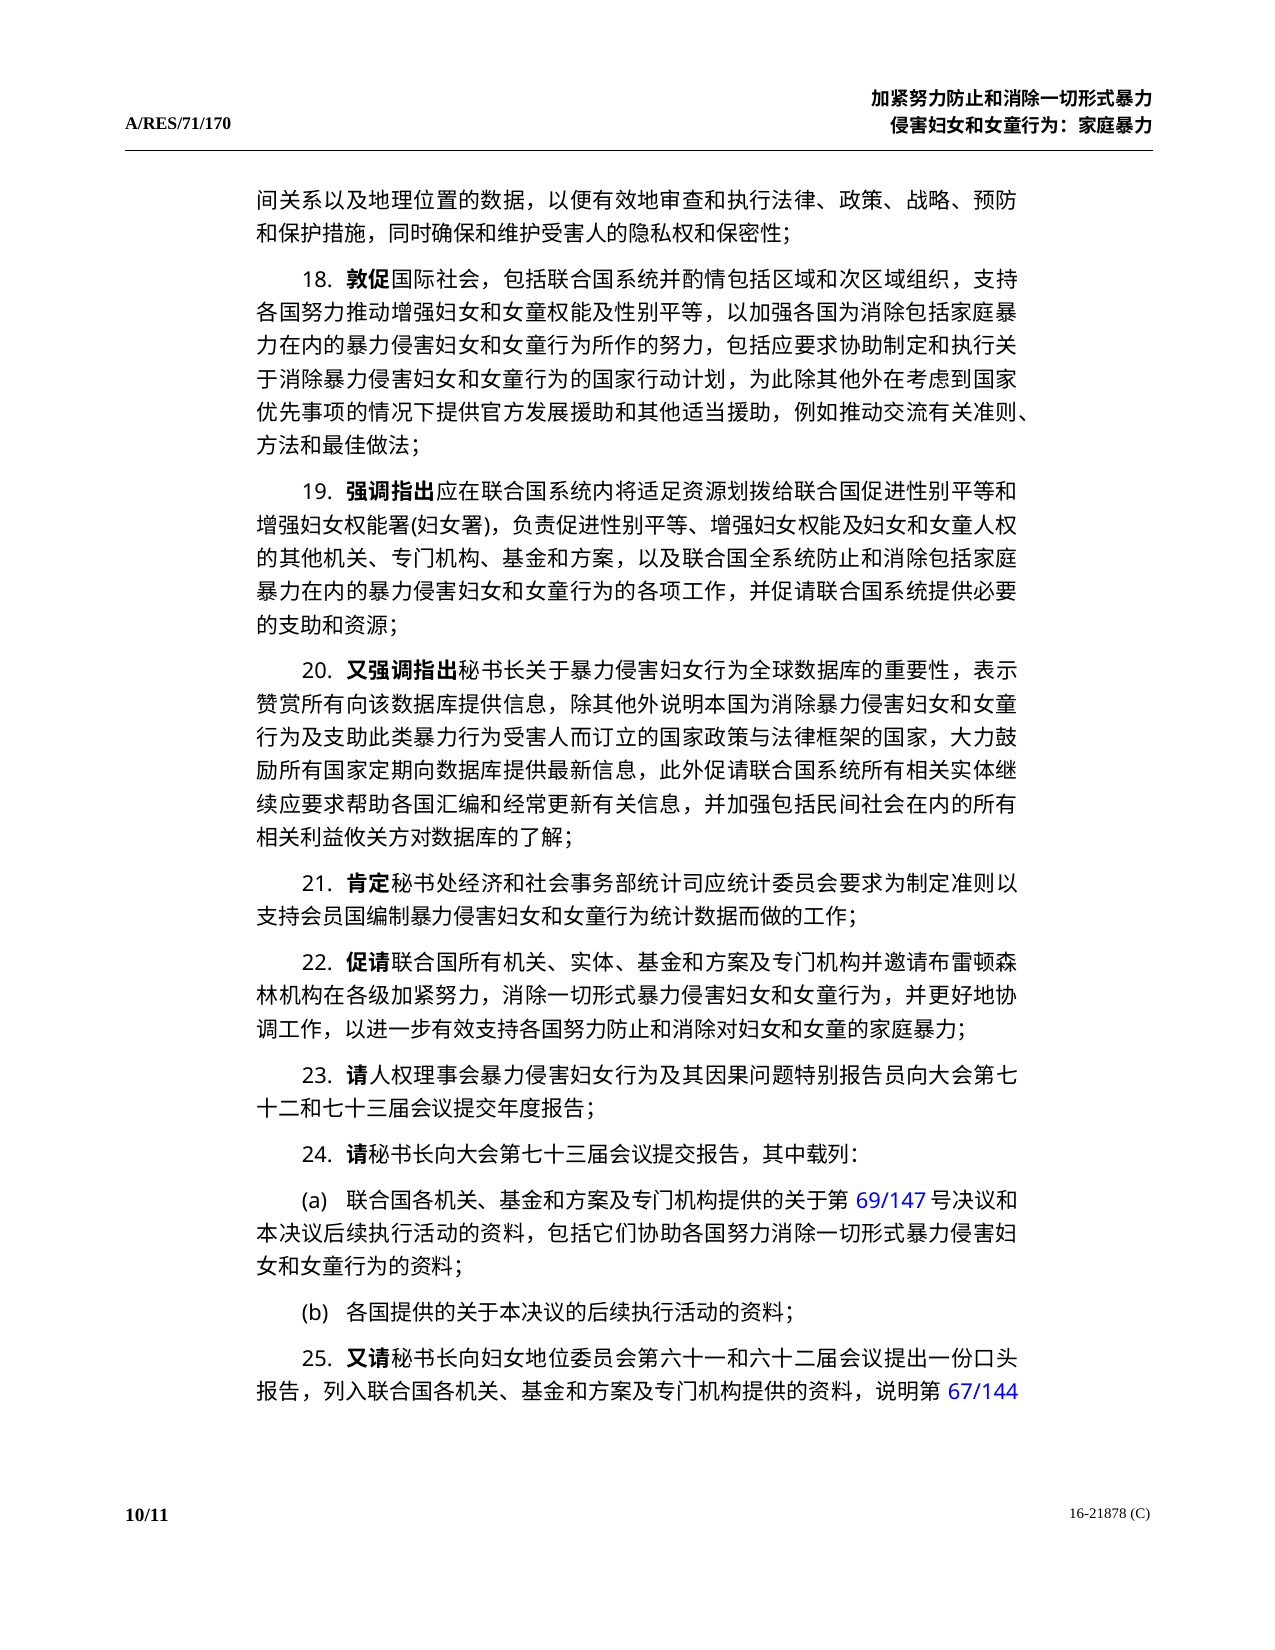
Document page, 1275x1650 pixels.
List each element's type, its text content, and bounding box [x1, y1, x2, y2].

text 24. 请秘书长向大会第七十三届会议提交报告，其中载列： [257, 1136, 1018, 1169]
text 18. 敦促国际社会，包括联合国系统并酌情包括区域和次区域组织，支持各国努力推动增强妇女和女童权能及性别平等，以加强各国为消除包括家庭暴力在内的暴力侵害妇女和女童行为所作的努力，包括应要求协助制定和执行关于消除暴力侵害妇女和女童行为的国家行动计划，为此除其他外在考虑到国家优先事项的情况下提供官方发展援助和其他适当援助，例如推动交流有关准则、方法和最佳做法； [257, 261, 1018, 461]
text 19. 强调指出应在联合国系统内将适足资源划拨给联合国促进性别平等和增强妇女权能署(妇女署)，负责促进性别平等、增强妇女权能及妇女和女童人权的其他机关、专门机构、基金和方案，以及联合国全系统防止和消除包括家庭暴力在内的暴力侵害妇女和女童行为的各项工作，并促请联合国系统提供必要的支助和资源； [257, 473, 1018, 640]
text 20. 又强调指出秘书长关于暴力侵害妇女行为全球数据库的重要性，表示赞赏所有向该数据库提供信息，除其他外说明本国为消除暴力侵害妇女和女童行为及支助此类暴力行为受害人而订立的国家政策与法律框架的国家，大力鼓励所有国家定期向数据库提供最新信息，此外促请联合国系统所有相关实体继续应要求帮助各国汇编和经常更新有关信息，并加强包括民间社会在内的所有相关利益攸关方对数据库的了解； [257, 652, 1018, 852]
text 23. 请人权理事会暴力侵害妇女行为及其因果问题特别报告员向大会第七十二和七十三届会议提交年度报告； [257, 1056, 1018, 1123]
text 21. 肯定秘书处经济和社会事务部统计司应统计委员会要求为制定准则以支持会员国编制暴力侵害妇女和女童行为统计数据而做的工作； [257, 865, 1018, 931]
text 22. 促请联合国所有机关、实体、基金和方案及专门机构并邀请布雷顿森林机构在各级加紧努力，消除一切形式暴力侵害妇女和女童行为，并更好地协调工作，以进一步有效支持各国努力防止和消除对妇女和女童的家庭暴力； [257, 944, 1018, 1044]
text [257, 181, 1018, 248]
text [257, 1340, 1018, 1406]
text (b) 各国提供的关于本决议的后续执行活动的资料； [257, 1294, 1018, 1327]
text (a) 联合国各机关、基金和方案及专门机构提供的关于第69/147号决议和本决议后续执行活动的资料，包括它们协助各国努力消除一切形式暴力侵害妇女和女童行为的资料； [257, 1181, 1018, 1281]
